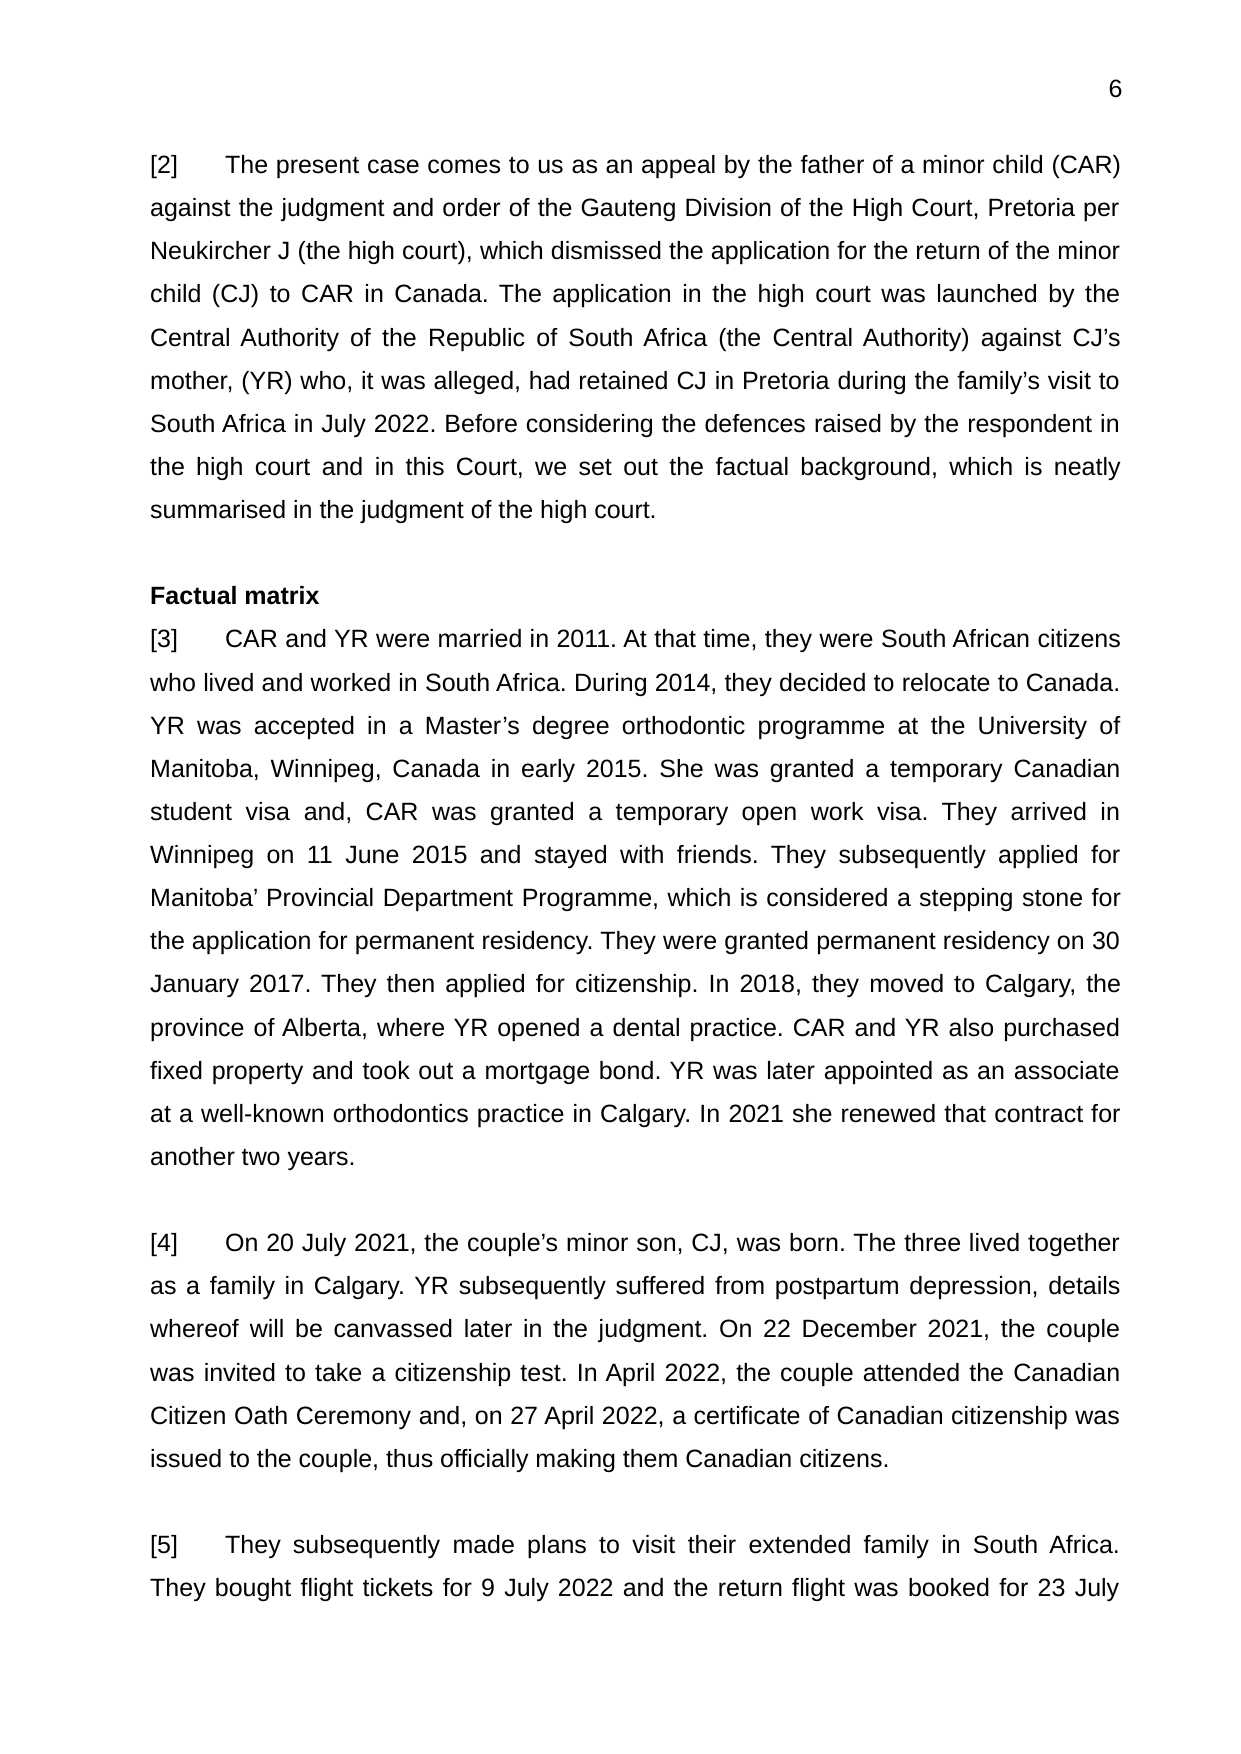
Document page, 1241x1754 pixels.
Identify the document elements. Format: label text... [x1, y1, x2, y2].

text [2] The present case comes to us as an appeal by the father of a minor child (CAR) against the judgment and order of the Gauteng Division of the High Court, Pretoria per Neukircher J (the high court), which dismissed the application for the return of the minor child (CJ) to CAR in Canada. The application in the high court was launched by the Central Authority of the Republic of South Africa (the Central Authority) against CJ’s mother, (YR) who, it was alleged, had retained CJ in Pretoria during the family’s visit to South Africa in July 2022. Before considering the defences raised by the respondent in the high court and in this Court, we set out the factual background, which is neatly summarised in the judgment of the high court. [150, 150, 1122, 524]
text Factual matrix [150, 581, 1122, 610]
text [150, 1530, 1122, 1602]
text [4] On 20 July 2021, the couple’s minor son, CJ, was born. The three lived together as a family in Calgary. YR subsequently suffered from postpartum depression, details whereof will be canvassed later in the judgment. On 22 December 2021, the couple was invited to take a citizenship test. In April 2022, the couple attended the Canadian Citizen Oath Ceremony and, on 27 April 2022, a certificate of Canadian citizenship was issued to the couple, thus officially making them Canadian citizens. [150, 1228, 1122, 1472]
text [3] CAR and YR were married in 2011. At that time, they were South African citizens who lived and worked in South Africa. During 2014, they decided to relocate to Canada. YR was accepted in a Master’s degree orthodontic programme at the University of Manitoba, Winnipeg, Canada in early 2015. She was granted a temporary Canadian student visa and, CAR was granted a temporary open work visa. They arrived in Winnipeg on 11 June 2015 and stayed with friends. They subsequently applied for Manitoba’ Provincial Department Programme, which is considered a stepping stone for the application for permanent residency. They were granted permanent residency on 30 January 2017. They then applied for citizenship. In 2018, they moved to Calgary, the province of Alberta, where YR opened a dental practice. CAR and YR also purchased fixed property and took out a mortgage bond. YR was later appointed as an associate at a well-known orthodontics practice in Calgary. In 2021 she renewed that contract for another two years. [150, 624, 1122, 1171]
